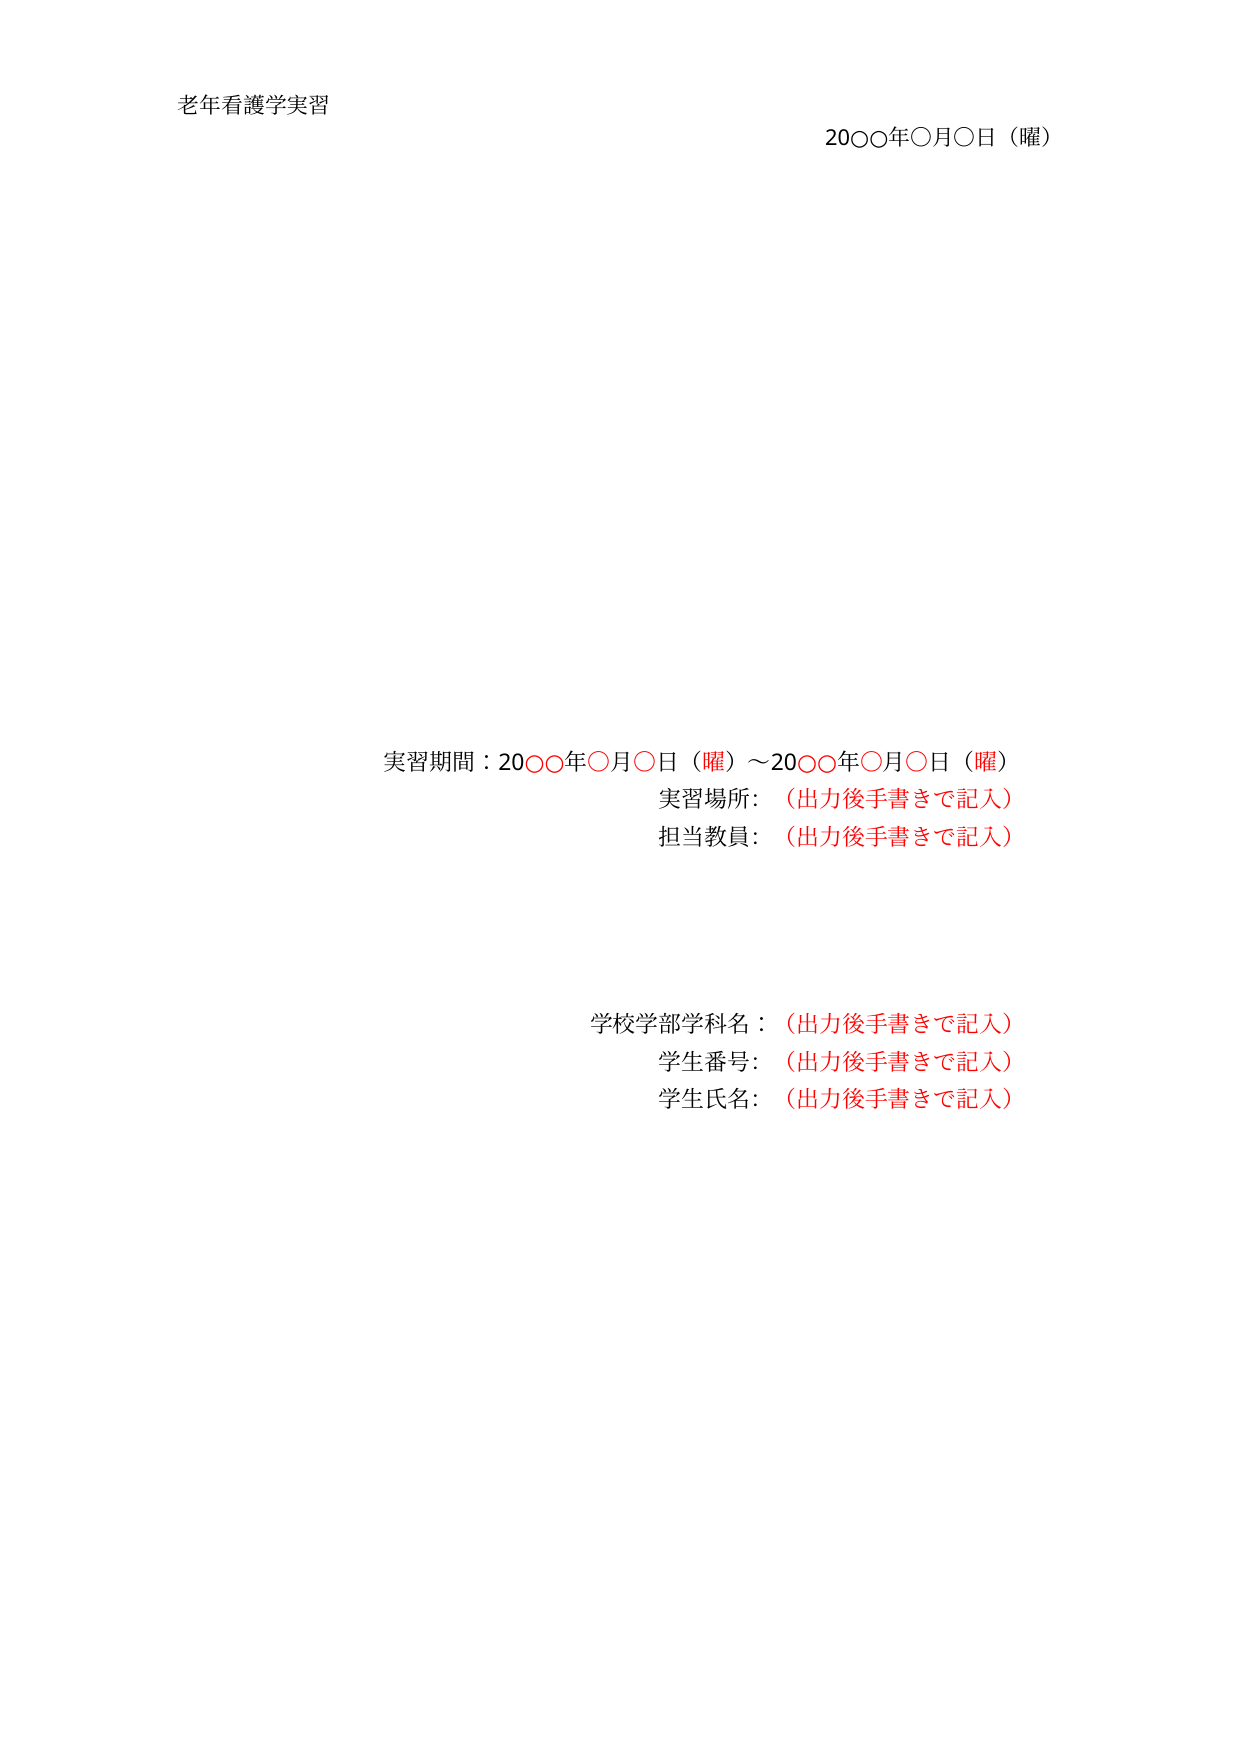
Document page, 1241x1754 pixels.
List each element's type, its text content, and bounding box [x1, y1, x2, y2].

text 実習場所：（出力後手書きで記入） [177, 779, 1063, 817]
text 学校学部学科名：（出力後手書きで記入） [177, 1004, 1063, 1042]
text 担当教員：（出力後手書きで記入） [177, 817, 1063, 854]
text 実習期間：20○○年〇月〇日（曜）～20○○年〇月〇日（曜） [177, 742, 1063, 779]
text 学生氏名：（出力後手書きで記入） [177, 1079, 1063, 1117]
text 学生番号：（出力後手書きで記入） [177, 1042, 1063, 1079]
